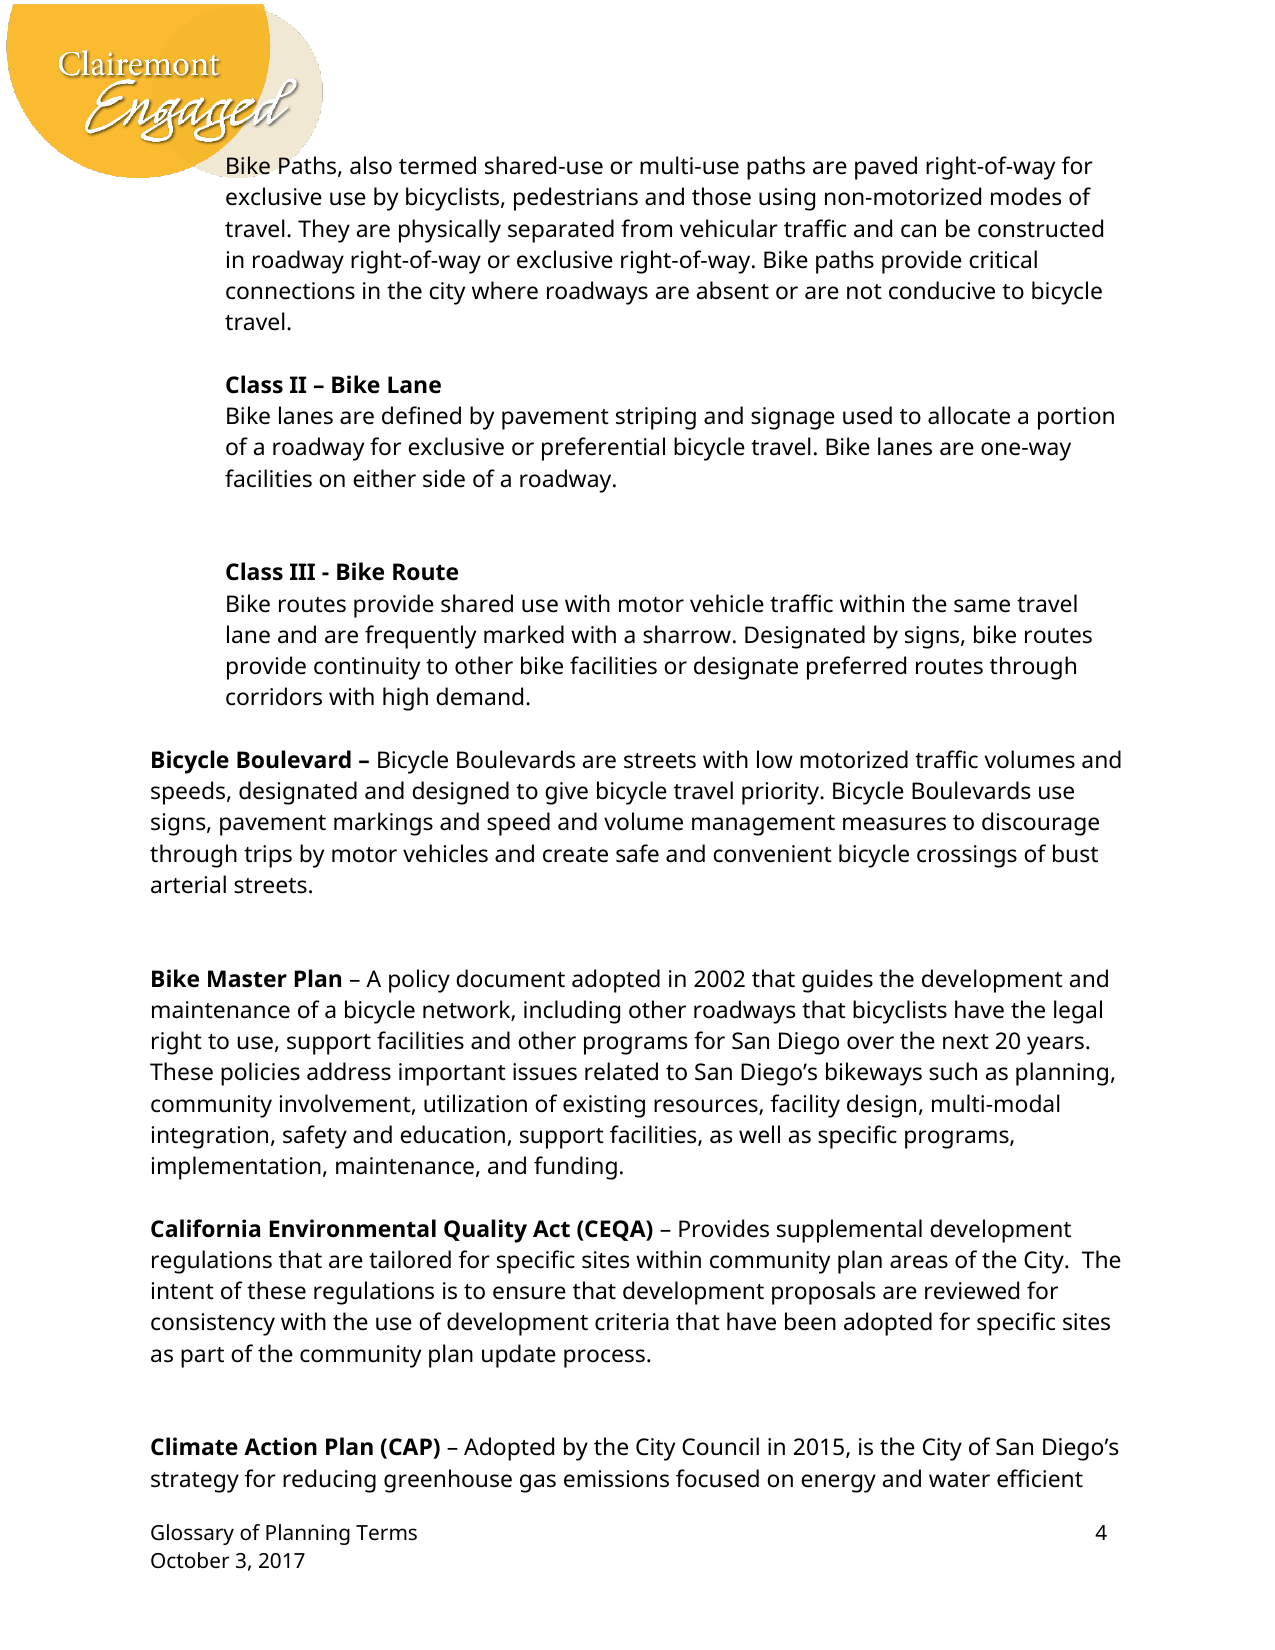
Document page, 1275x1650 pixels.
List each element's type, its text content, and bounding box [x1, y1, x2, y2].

text California Environmental Quality Act (CEQA) – Provides supplemental development regulations that are tailored for specific sites within community plan areas of the City. The intent of these regulations is to ensure that development proposals are reviewed for consistency with the use of development criteria that have been adopted for specific sites as part of the community plan update process. [150, 1212, 1125, 1369]
text Bicycle Boulevard – Bicycle Boulevards are streets with low motorized traffic volumes and speeds, designated and designed to give bicycle travel priority. Bicycle Boulevards use signs, pavement markings and speed and volume management measures to discourage through trips by motor vehicles and create safe and convenient bicycle crossings of bust arterial streets. [150, 744, 1125, 900]
text Bike Paths, also termed shared-use or multi-use paths are paved right-of-way for exclusive use by bicyclists, pedestrians and those using non-motorized modes of travel. They are physically separated from vehicular traffic and can be constructed in roadway right-of-way or exclusive right-of-way. Bike paths provide critical connections in the city where roadways are absent or are not conducive to bicycle travel. [225, 150, 1125, 337]
text Bike routes provide shared use with motor vehicle traffic within the same travel lane and are frequently marked with a sharrow. Designated by signs, bike routes provide continuity to other bike facilities or designate preferred routes through corridors with high demand. [225, 587, 1125, 712]
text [150, 1431, 1125, 1494]
text Bike Master Plan – A policy document adopted in 2002 that guides the development and maintenance of a bicycle network, including other roadways that bicyclists have the legal right to use, support facilities and other programs for San Diego over the next 20 years. These policies address important issues related to San Diego’s bikeways such as planning, community involvement, utilization of existing resources, facility design, multi-modal integration, safety and education, support facilities, as well as specific programs, implementation, maintenance, and funding. [150, 962, 1125, 1181]
picture [0, 0, 330, 188]
text Class III - Bike Route [150, 556, 1125, 587]
text Bike lanes are defined by pavement striping and signage used to allocate a portion of a roadway for exclusive or preferential bicycle travel. Bike lanes are one-way facilities on either side of a roadway. [225, 400, 1125, 494]
text Class II – Bike Lane [150, 369, 1125, 400]
